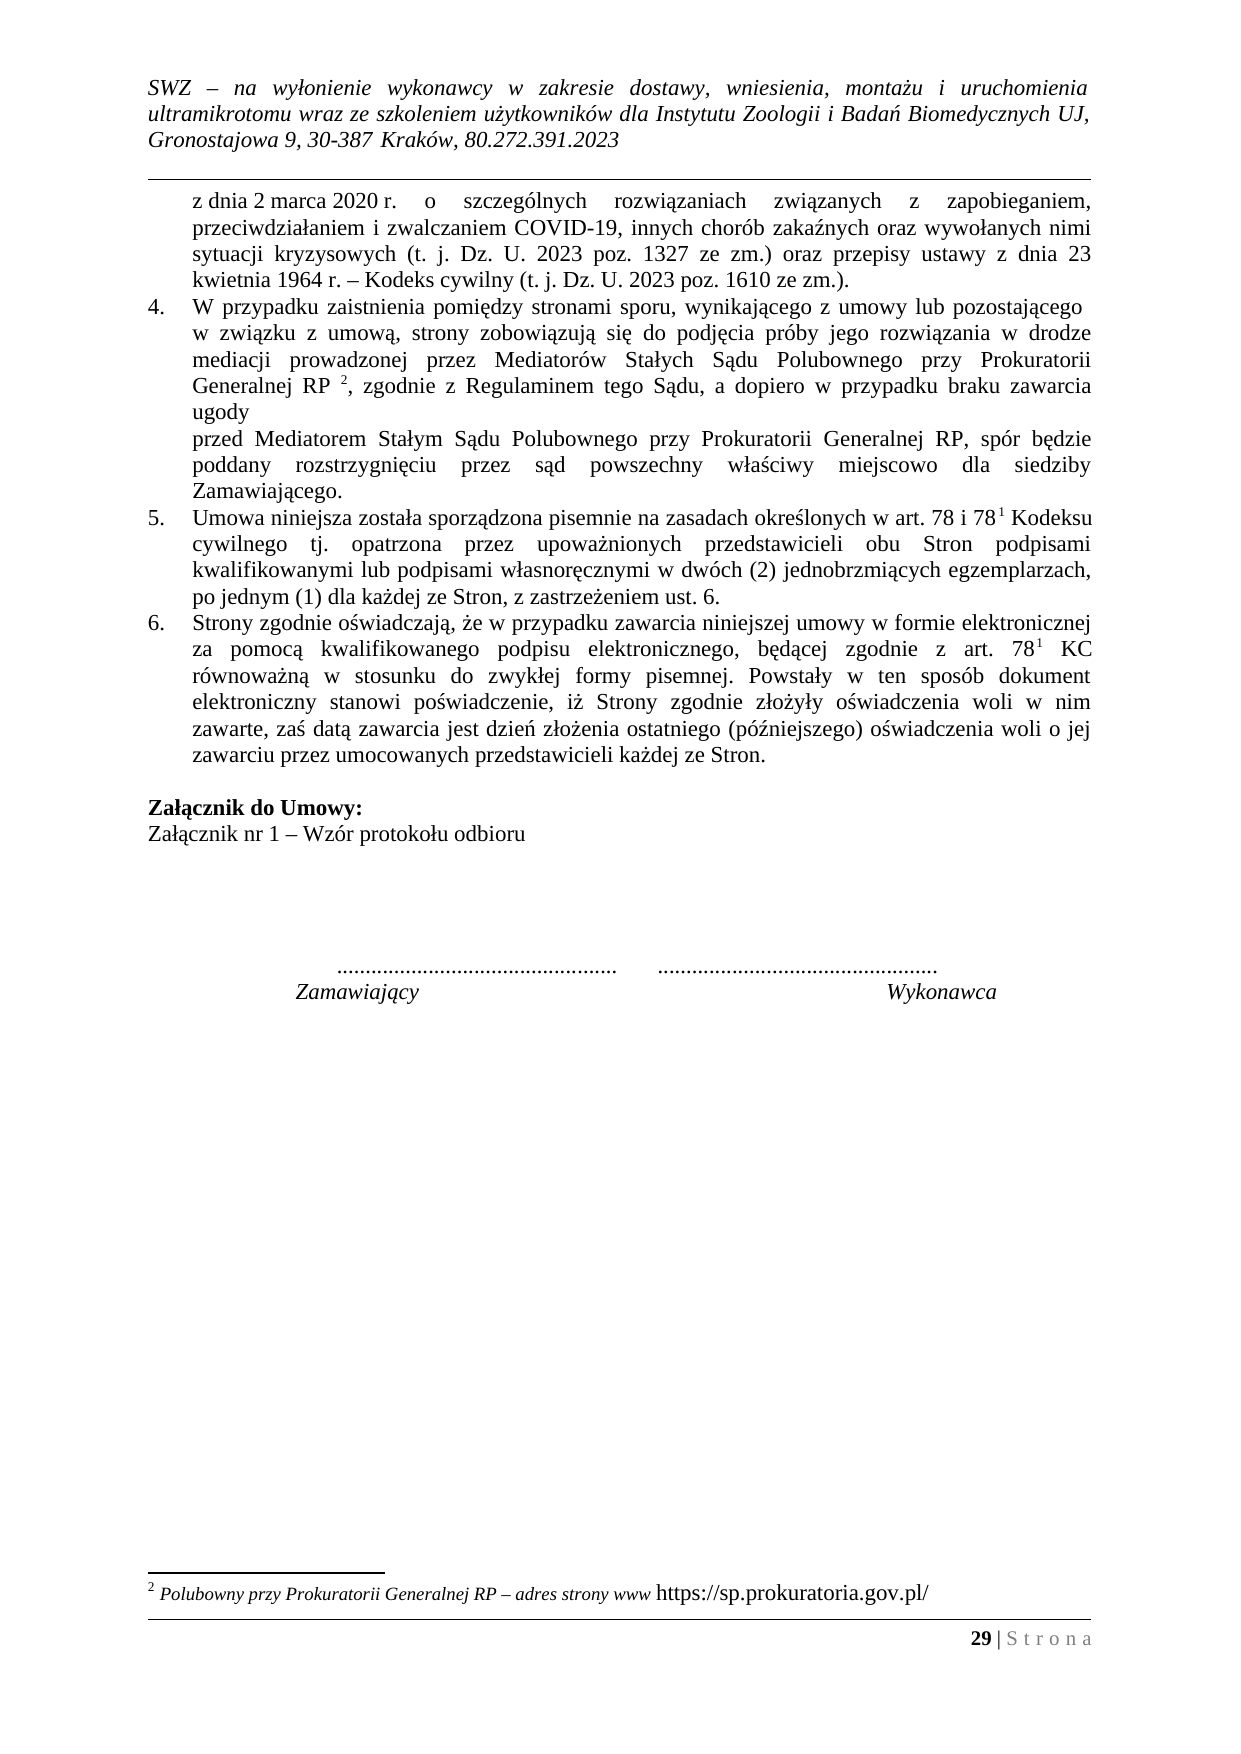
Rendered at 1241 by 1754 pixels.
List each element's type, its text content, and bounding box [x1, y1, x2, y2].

list Strony zgodnie oświadczają, że w przypadku zawarcia niniejszej umowy w formie elektronicznej za pomocą kwalifikowanego podpisu elektronicznego, będącej zgodnie z art. 781 KC równoważną w stosunku do zwykłej formy pisemnej. Powstały w ten sposób dokument elektroniczny stanowi poświadczenie, iż Strony zgodnie złożyły oświadczenia woli w nim zawarte, zaś datą zawarcia jest dzień złożenia ostatniego (późniejszego) oświadczenia woli o jej zawarciu przez umocowanych przedstawicieli każdej ze Stron. [148, 609, 1092, 767]
list W przypadku zaistnienia pomiędzy stronami sporu, wynikającego z umowy lub pozostającego w związku z umową, strony zobowiązują się do podjęcia próby jego rozwiązania w drodze mediacji prowadzonej przez Mediatorów Stałych Sądu Polubownego przy Prokuratorii Generalnej RP , zgodnie z Regulaminem tego Sądu, a dopiero w przypadku braku zawarcia ugody przed Mediatorem Stałym Sądu Polubownego przy Prokuratorii Generalnej RP, spór będzie poddany rozstrzygnięciu przez sąd powszechny właściwy miejscowo dla siedziby Zamawiającego. [148, 293, 1092, 504]
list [148, 187, 1092, 293]
text ................................................. ................................................. [185, 952, 1092, 978]
text Załącznik nr 1 – Wzór protokołu odbioru [148, 820, 1092, 846]
text Załącznik do Umowy: [148, 794, 1092, 820]
list Umowa niniejsza została sporządzona pisemnie na zasadach określonych w art. 78 i 781 Kodeksu cywilnego tj. opatrzona przez upoważnionych przedstawicieli obu Stron podpisami kwalifikowanymi lub podpisami własnoręcznymi w dwóch (2) jednobrzmiących egzemplarzach, po jednym (1) dla każdej ze Stron, z zastrzeżeniem ust. 6. [148, 504, 1092, 609]
text Zamawiający Wykonawca [185, 978, 1092, 1004]
